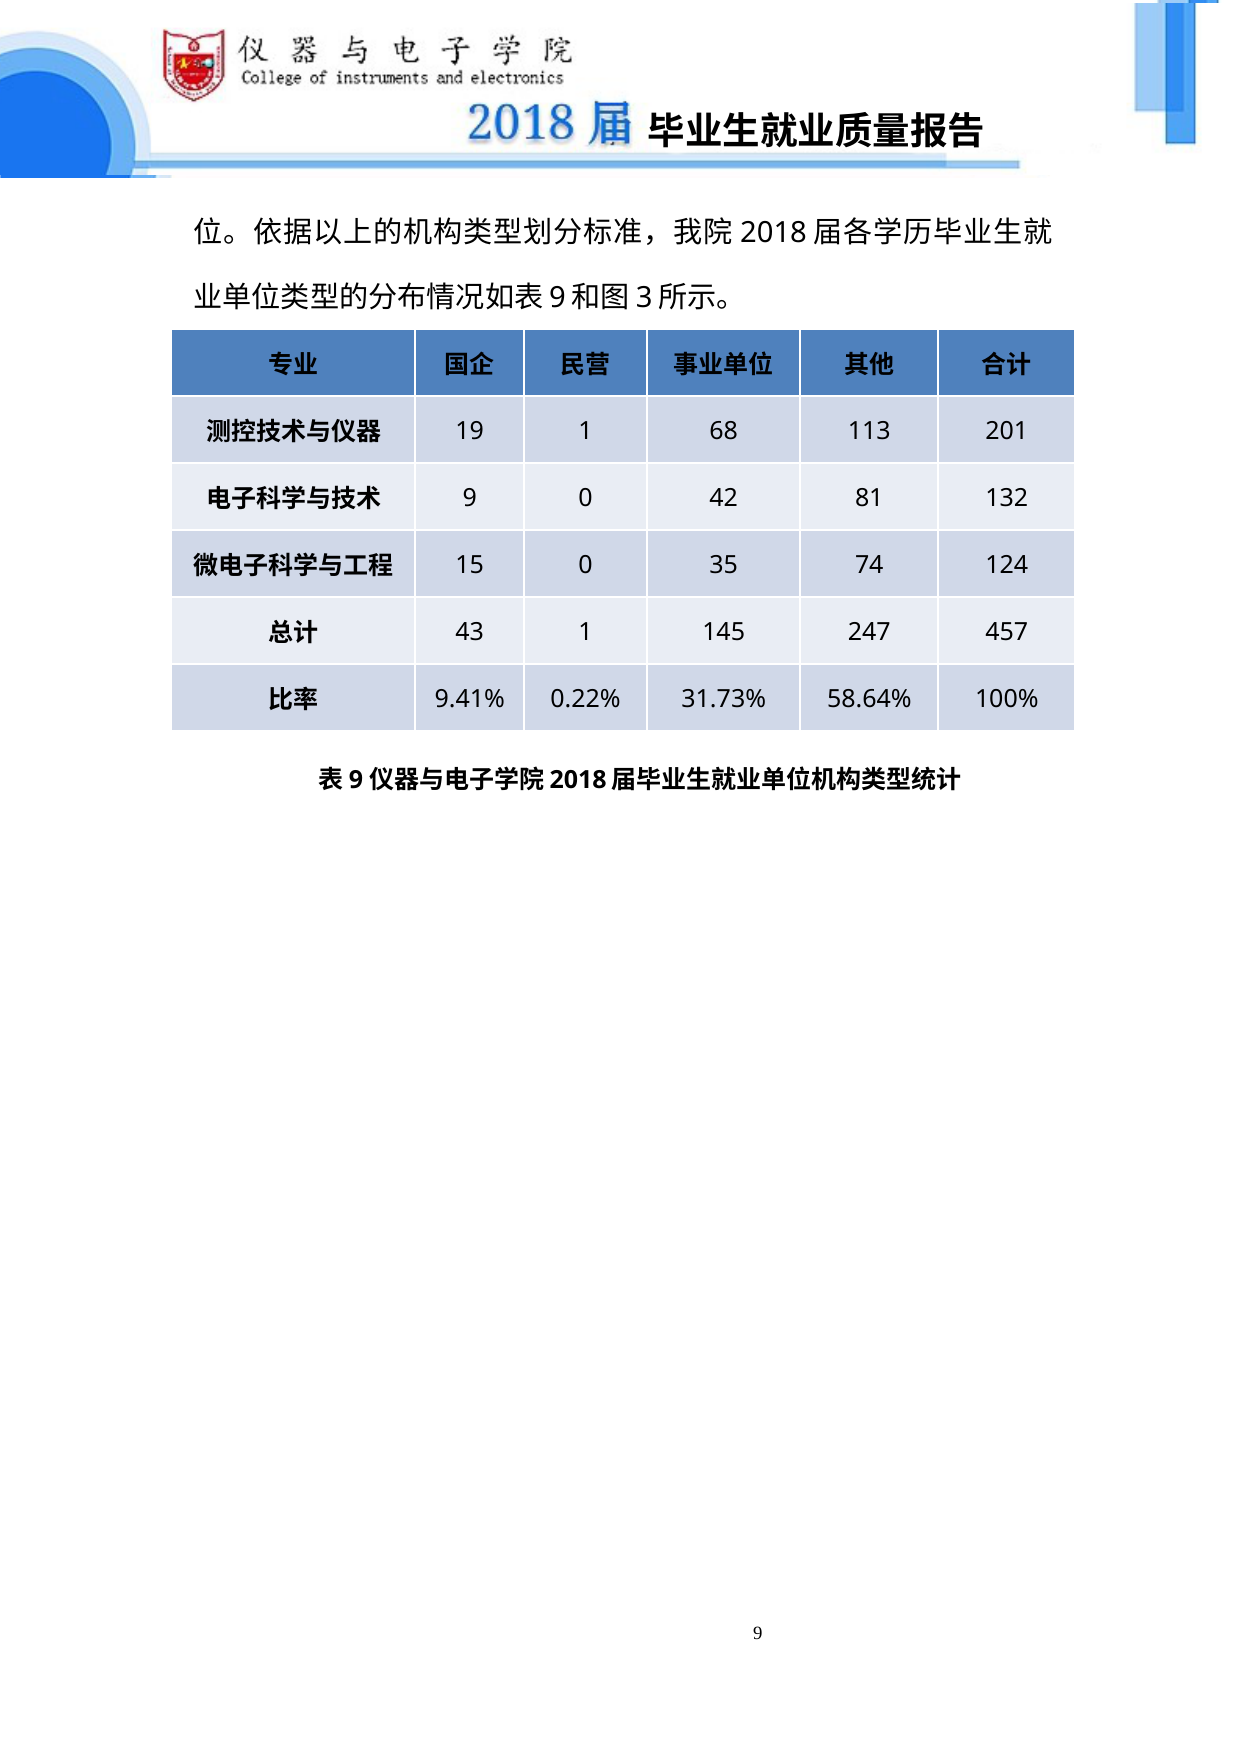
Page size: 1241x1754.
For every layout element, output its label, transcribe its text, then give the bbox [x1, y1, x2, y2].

table_header 其他 [801, 330, 937, 395]
table_cell 58.64% [801, 665, 937, 730]
table_cell 42 [648, 464, 799, 529]
table_cell 35 [648, 531, 799, 596]
table_cell 132 [939, 464, 1074, 529]
table_cell 43 [416, 598, 523, 663]
text 表9 仪器与电子学院2018届毕业生就业单位机构类型统计 [193, 745, 961, 810]
table_cell 201 [939, 397, 1074, 462]
table_cell 457 [939, 598, 1074, 663]
table_cell 31.73% [648, 665, 799, 730]
table_cell 1 [525, 397, 646, 462]
table_cell 247 [801, 598, 937, 663]
table_cell 9 [416, 464, 523, 529]
table_cell 124 [939, 531, 1074, 596]
text 我院2018届毕业生以协议、合同就业的人数为105人，以灵活就业的人数为120人，共计225人。其中，在单位类型分布方面，按照机构类型划分可分为：企业单位、事业单位以及其他单位。依据以上的机构类型划分标准，我院2018届各学历毕业生就业单位类型的分布情况如表9和图3所示。 [193, 198, 1053, 328]
table_cell 81 [801, 464, 937, 529]
table_cell 19 [416, 397, 523, 462]
table_cell 113 [801, 397, 937, 462]
picture [0, 0, 1241, 178]
table_header 专业 [172, 330, 414, 395]
table_header 合计 [939, 330, 1074, 395]
table_cell 电子科学与技术 [172, 464, 414, 529]
table_cell 100% [939, 665, 1074, 730]
table_cell 68 [648, 397, 799, 462]
table_cell 9.41% [416, 665, 523, 730]
table_cell 0 [525, 464, 646, 529]
table_header 事业单位 [648, 330, 799, 395]
table_cell 1 [525, 598, 646, 663]
table_header 民营 [525, 330, 646, 395]
table_header 国企 [416, 330, 523, 395]
table_cell 测控技术与仪器 [172, 397, 414, 462]
table_cell 74 [801, 531, 937, 596]
table_cell 总计 [172, 598, 414, 663]
table_cell 0.22% [525, 665, 646, 730]
table_cell 比率 [172, 665, 414, 730]
table_cell 0 [525, 531, 646, 596]
table_cell 微电子科学与工程 [172, 531, 414, 596]
table_cell 145 [648, 598, 799, 663]
table_cell 15 [416, 531, 523, 596]
